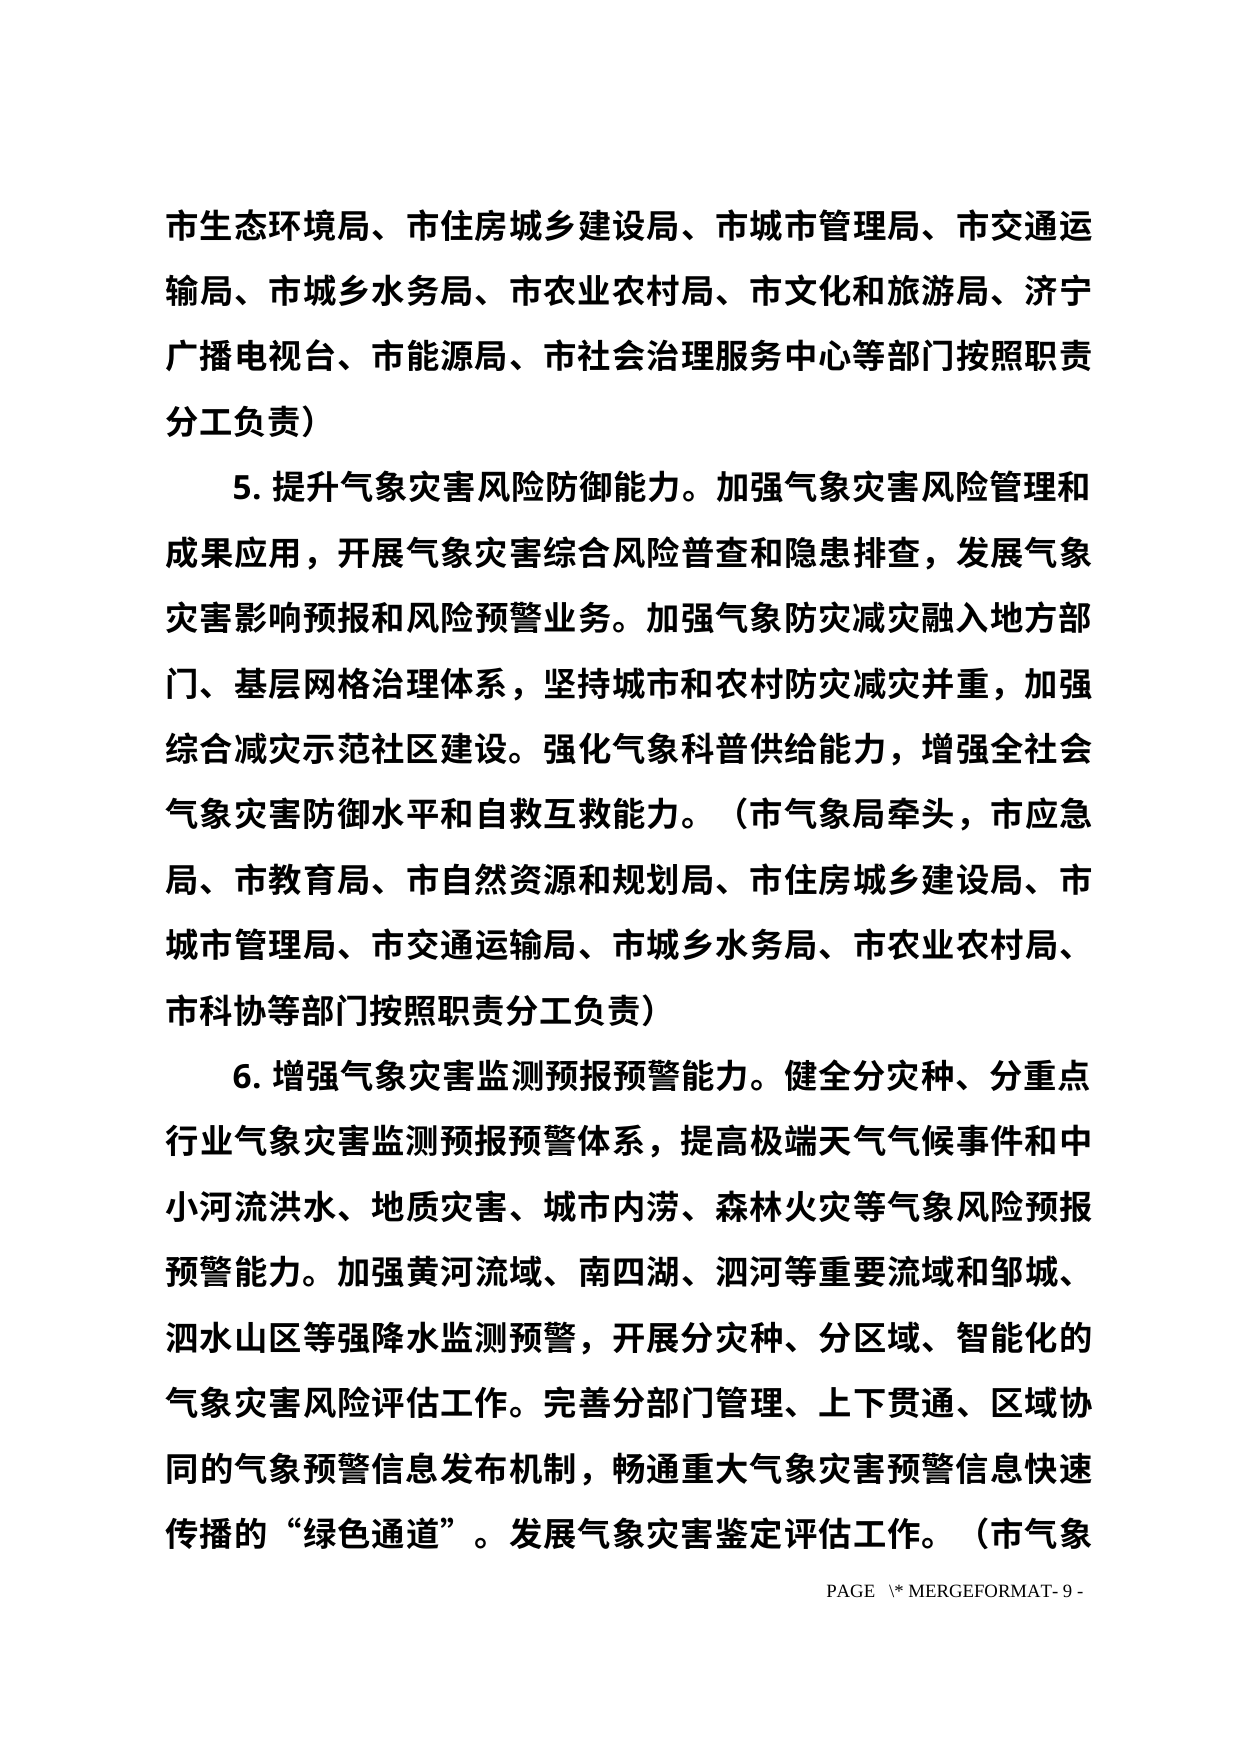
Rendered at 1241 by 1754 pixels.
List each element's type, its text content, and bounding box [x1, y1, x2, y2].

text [165, 191, 1092, 452]
text 5. 提升气象灾害风险防御能力。加强气象灾害风险管理和成果应用，开展气象灾害综合风险普查和隐患排查，发展气象灾害影响预报和风险预警业务。加强气象防灾减灾融入地方部门、基层网格治理体系，坚持城市和农村防灾减灾并重，加强综合减灾示范社区建设。强化气象科普供给能力，增强全社会气象灾害防御水平和自救互救能力。（市气象局牵头，市应急局、市教育局、市自然资源和规划局、市住房城乡建设局、市城市管理局、市交通运输局、市城乡水务局、市农业农村局、市科协等部门按照职责分工负责） [165, 452, 1092, 1041]
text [165, 1041, 1092, 1564]
